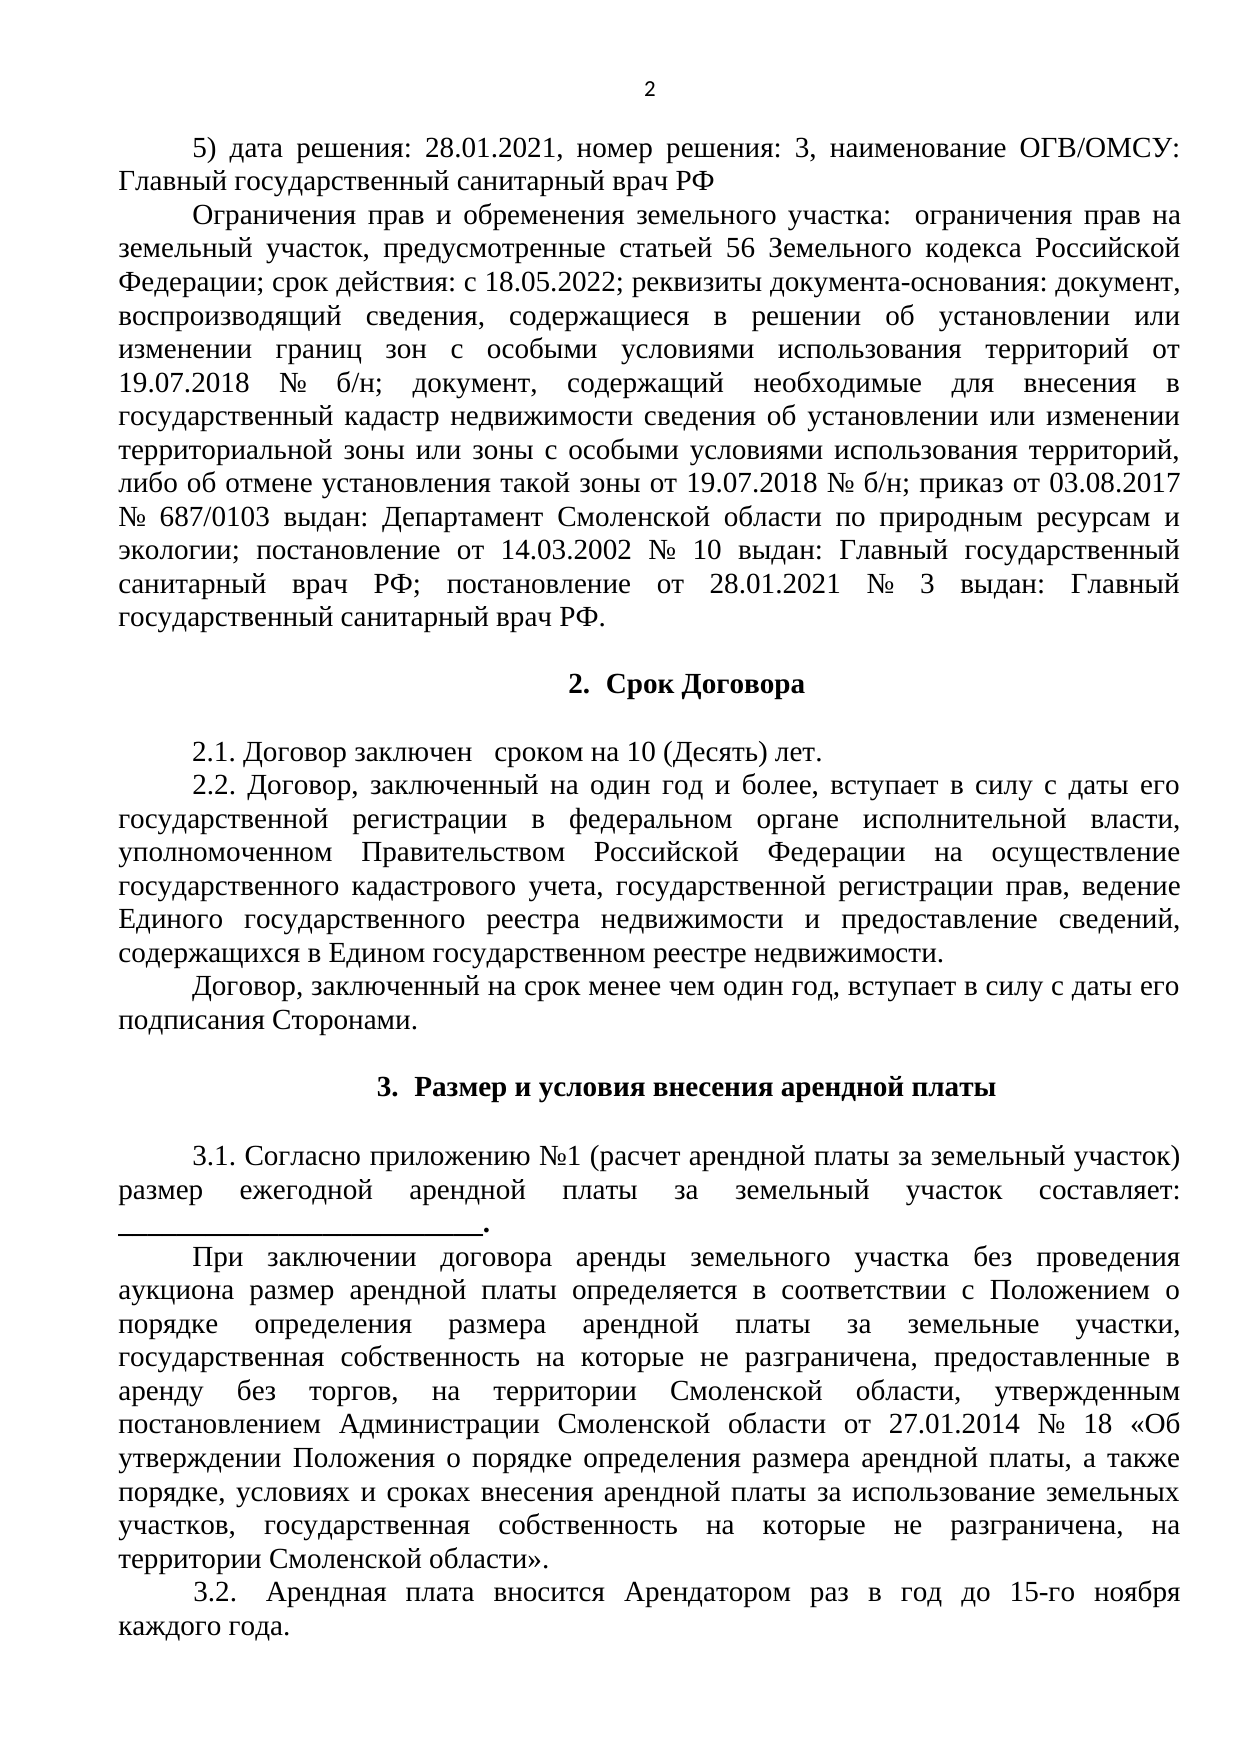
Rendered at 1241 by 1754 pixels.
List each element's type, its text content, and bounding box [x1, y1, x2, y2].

text 5) дата решения: 28.01.2021, номер решения: 3, наименование ОГВ/ОМСУ: Главный государственный санитарный врач РФ [118, 130, 1181, 197]
text 2.2. Договор, заключенный на один год и более, вступает в силу с даты его государственной регистрации в федеральном органе исполнительной власти, уполномоченном Правительством Российской Федерации на осуществление государственного кадастрового учета, государственной регистрации прав, ведение Единого государственного реестра недвижимости и предоставление сведений, содержащихся в Едином государственном реестре недвижимости. [118, 767, 1181, 968]
text 2.1. Договор заключен сроком на 10 (Десять) лет. [192, 734, 1181, 767]
text Ограничения прав и обременения земельного участка: ограничения прав на земельный участок, предусмотренные статьей 56 Земельного кодекса Российской Федерации; срок действия: c 18.05.2022; реквизиты документа-основания: документ, воспроизводящий сведения, содержащиеся в решении об установлении или изменении границ зон с особыми условиями использования территорий от 19.07.2018 № б/н; документ, содержащий необходимые для внесения в государственный кадастр недвижимости сведения об установлении или изменении территориальной зоны или зоны с особыми условиями использования территорий, либо об отмене установления такой зоны от 19.07.2018 № б/н; приказ от 03.08.2017 № 687/0103 выдан: Департамент Смоленской области по природным ресурсам и экологии; постановление от 14.03.2002 № 10 выдан: Главный государственный санитарный врач РФ; постановление от 28.01.2021 № 3 выдан: Главный государственный санитарный врач РФ. [118, 197, 1181, 633]
text 3.2. Арендная плата вносится Арендатором раз в год до 15-го ноября каждого года. [118, 1574, 1181, 1641]
text Договор, заключенный на срок менее чем один год, вступает в силу с даты его подписания Сторонами. [118, 968, 1181, 1036]
text 3.1. Согласно приложению №1 (расчет арендной платы за земельный участок) размер ежегодной арендной платы за земельный участок составляет: _________________________. [118, 1138, 1181, 1239]
text При заключении договора аренды земельного участка без проведения аукциона размер арендной платы определяется в соответствии с Положением о порядке определения размера арендной платы за земельные участки, государственная собственность на которые не разграничена, предоставленные в аренду без торгов, на территории Смоленской области, утвержденным постановлением Администрации Смоленской области от 27.01.2014 № 18 «Об утверждении Положения о порядке определения размера арендной платы, а также порядке, условиях и сроках внесения арендной платы за использование земельных участков, государственная собственность на которые не разграничена, на территории Смоленской области». [118, 1239, 1181, 1574]
list Размер и условия внесения арендной платы [192, 1069, 1181, 1103]
list Срок Договора [192, 667, 1181, 700]
